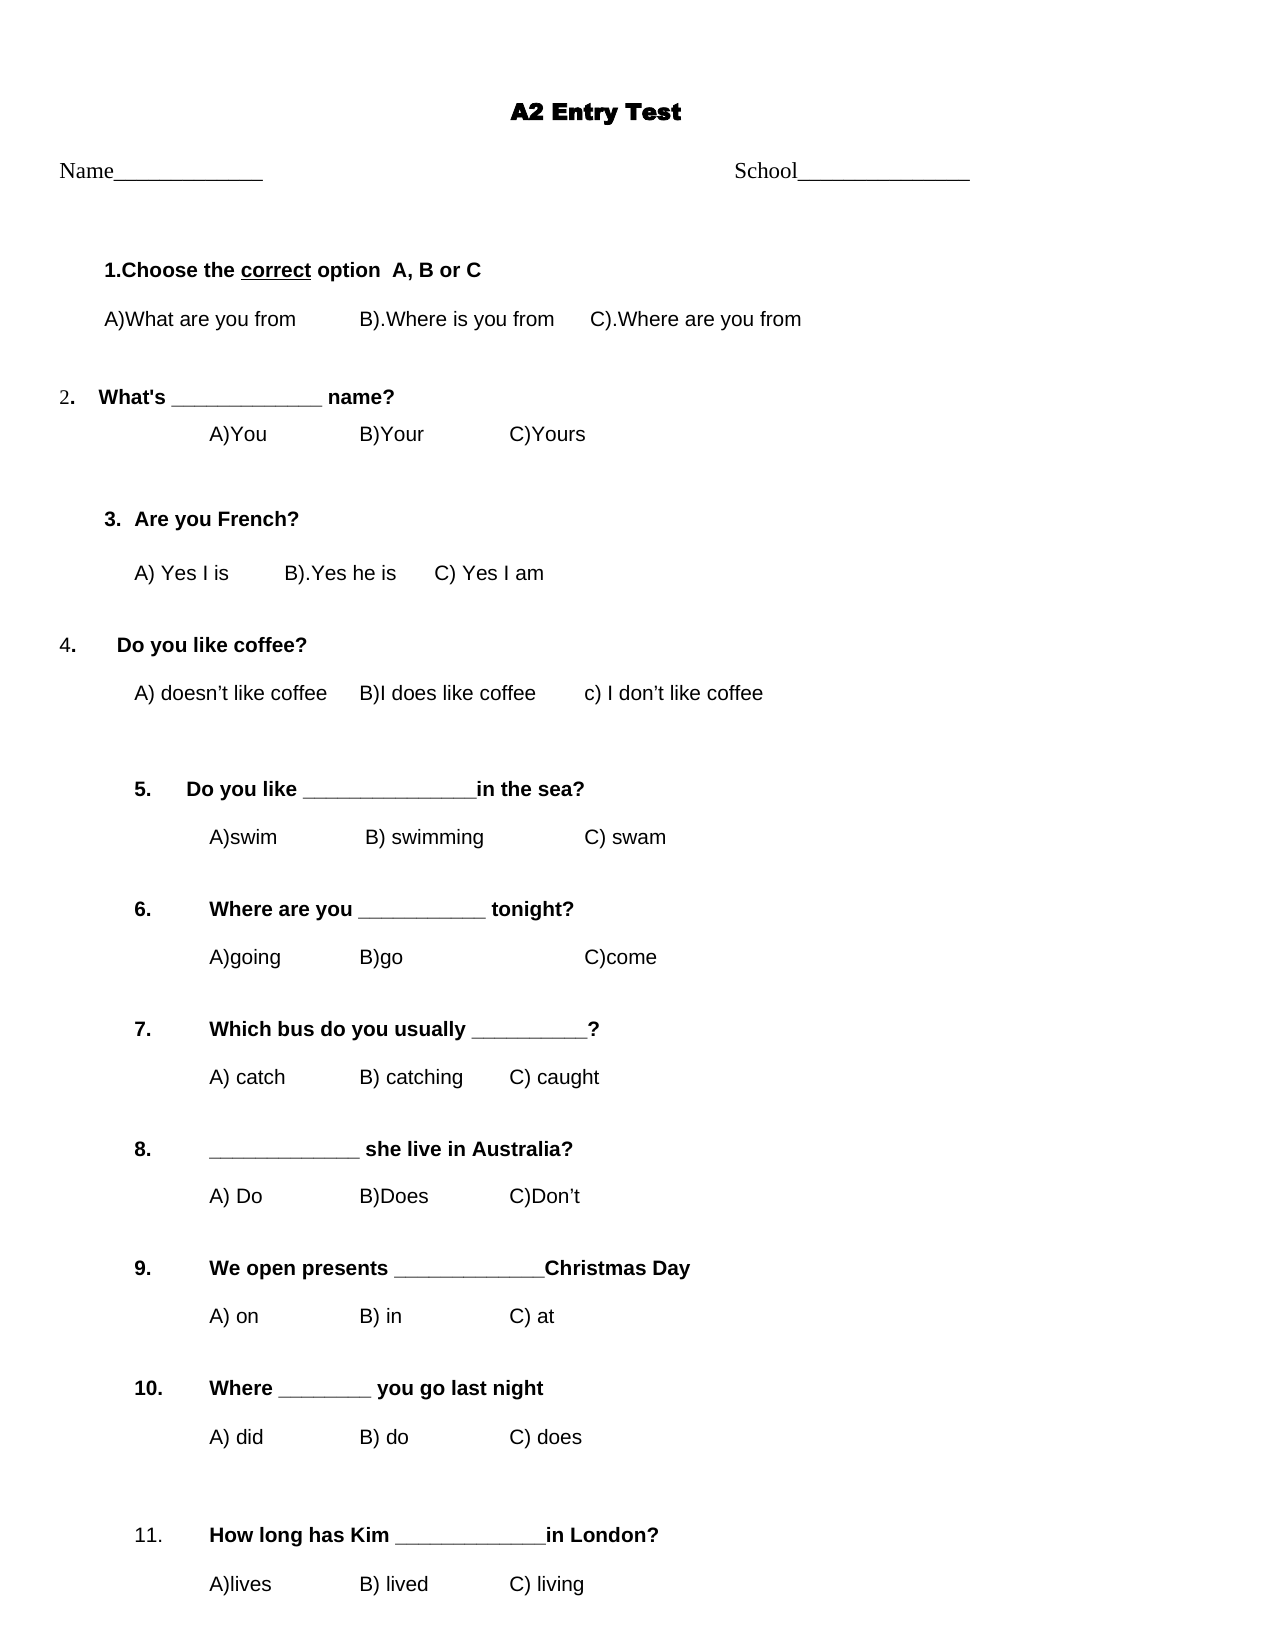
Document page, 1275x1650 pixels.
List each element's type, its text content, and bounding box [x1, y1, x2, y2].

text A) on B) in C) at [134, 1304, 1087, 1328]
text 9. We open presents _____________Christmas Day [134, 1256, 1087, 1280]
text 2. What's _____________ name? [59, 385, 1087, 409]
text A) doesn’t like coffee B)I does like coffee c) I don’t like coffee [97, 681, 1087, 705]
list 3. Are you French? [59, 507, 1087, 531]
text Name_____________ School_______________ [59, 157, 1087, 184]
text A) Yes I is B).Yes he is C) Yes I am [59, 561, 1087, 585]
text A) did B) do C) does [59, 1425, 1087, 1449]
list 1.Choose the correct option A, B or C [59, 258, 1087, 282]
text 10. Where ________ you go last night [134, 1376, 1087, 1400]
list A2 Entry Test [59, 99, 1087, 125]
text 8. _____________ she live in Australia? [59, 1136, 1087, 1160]
text 4. Do you like coffee? [59, 633, 1087, 657]
text 7. Which bus do you usually __________? [97, 1017, 1087, 1041]
text A)lives B) lived C) living [134, 1572, 1087, 1596]
text A)What are you from B).Where is you from C).Where are you from [59, 307, 1087, 331]
text A) Do B)Does C)Don’t [134, 1184, 1087, 1208]
text 6. Where are you ___________ tonight? [134, 897, 1087, 921]
list How long has Kim _____________in London? [134, 1523, 1087, 1547]
text A)going B)go C)come [59, 945, 1087, 969]
text A) catch B) catching C) caught [97, 1064, 1087, 1088]
text A)swim B) swimming C) swam [134, 825, 1087, 849]
list A)You B)Your C)Yours [59, 422, 1087, 446]
text 5. Do you like _______________in the sea? [97, 777, 1087, 801]
